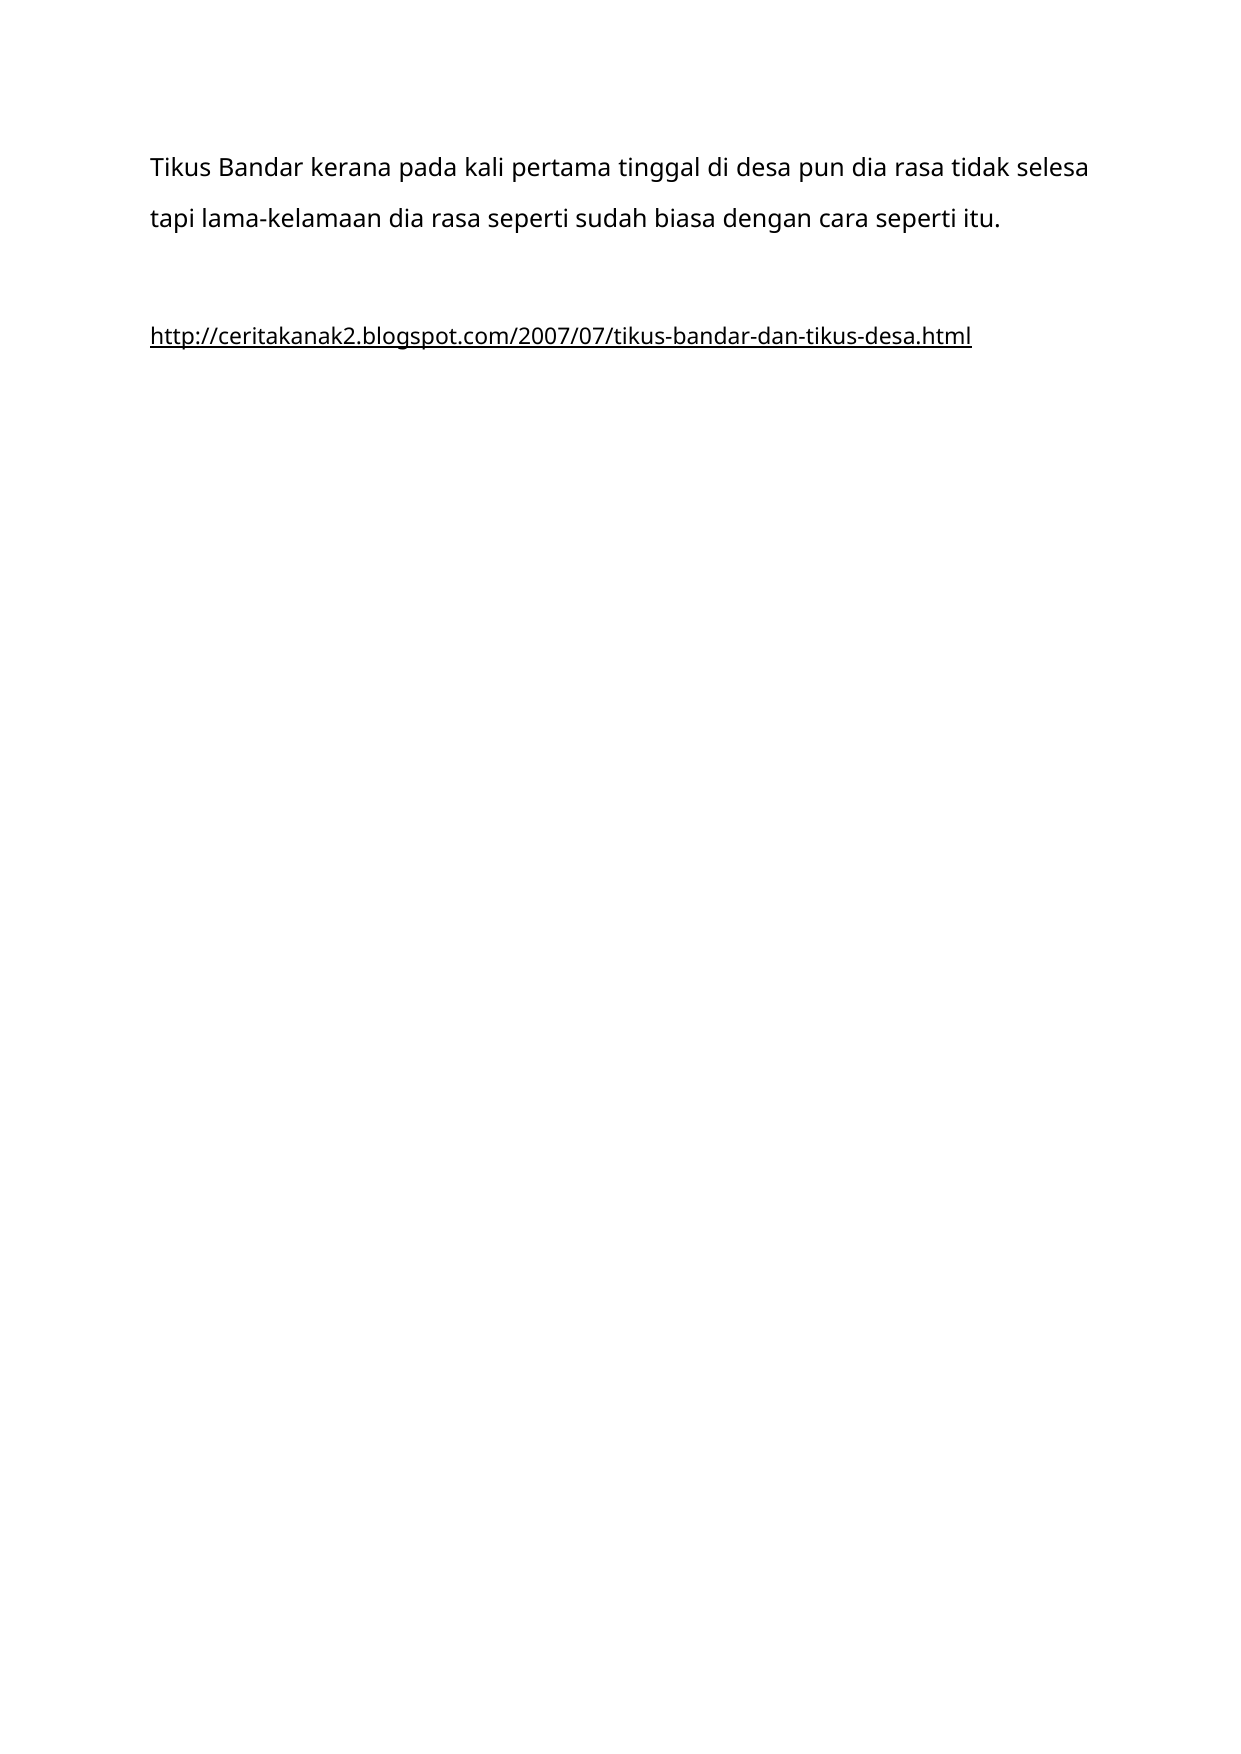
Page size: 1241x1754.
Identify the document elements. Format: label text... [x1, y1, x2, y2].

text http://ceritakanak2.blogspot.com/2007/07/tikus-bandar-dan-tikus-desa.html [150, 320, 1090, 351]
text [150, 150, 1090, 235]
